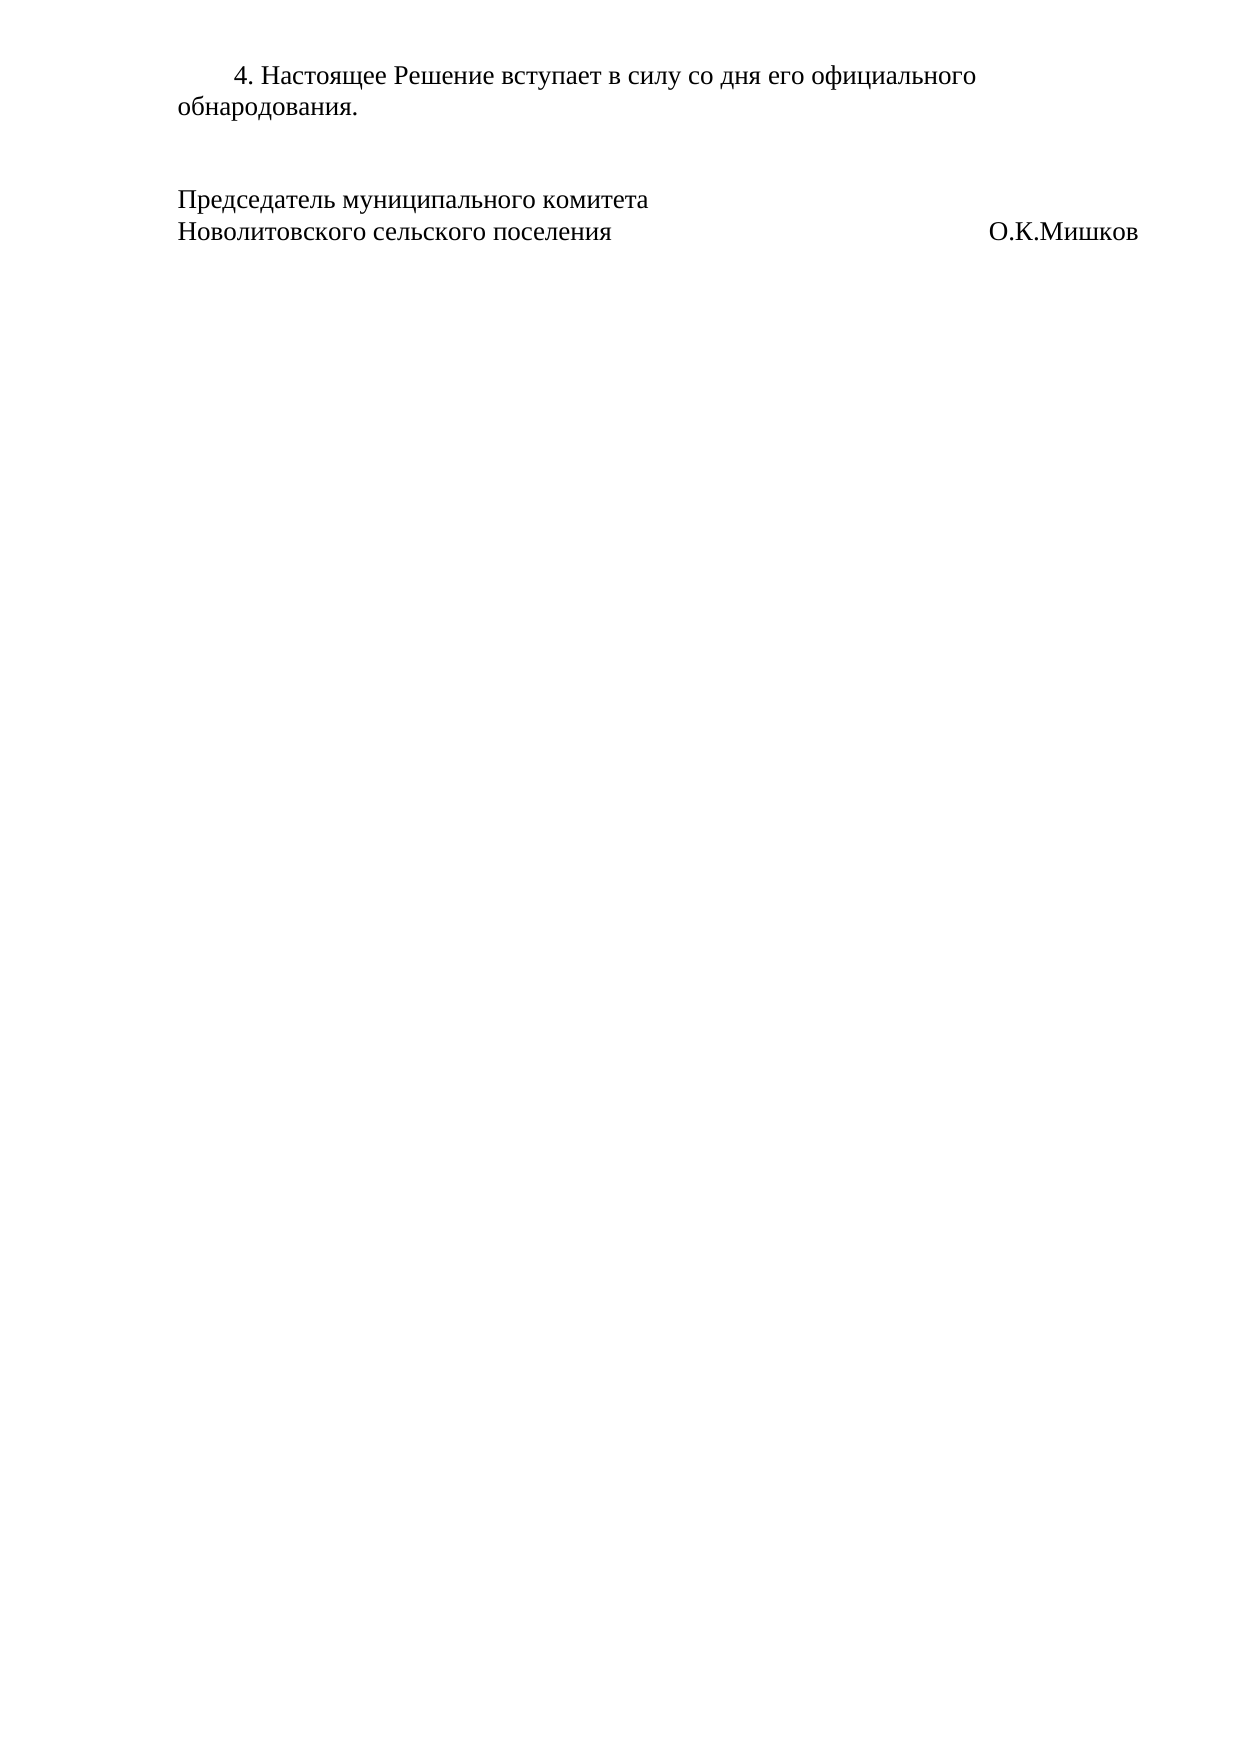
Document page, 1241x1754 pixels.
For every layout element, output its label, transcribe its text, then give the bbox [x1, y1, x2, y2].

text Новолитовского сельского поселения О.К.Мишков [177, 215, 1152, 246]
text 4. Настоящее Решение вступает в силу со дня его официального обнародования. [177, 59, 1152, 121]
text Председатель муниципального комитета [177, 184, 1152, 215]
